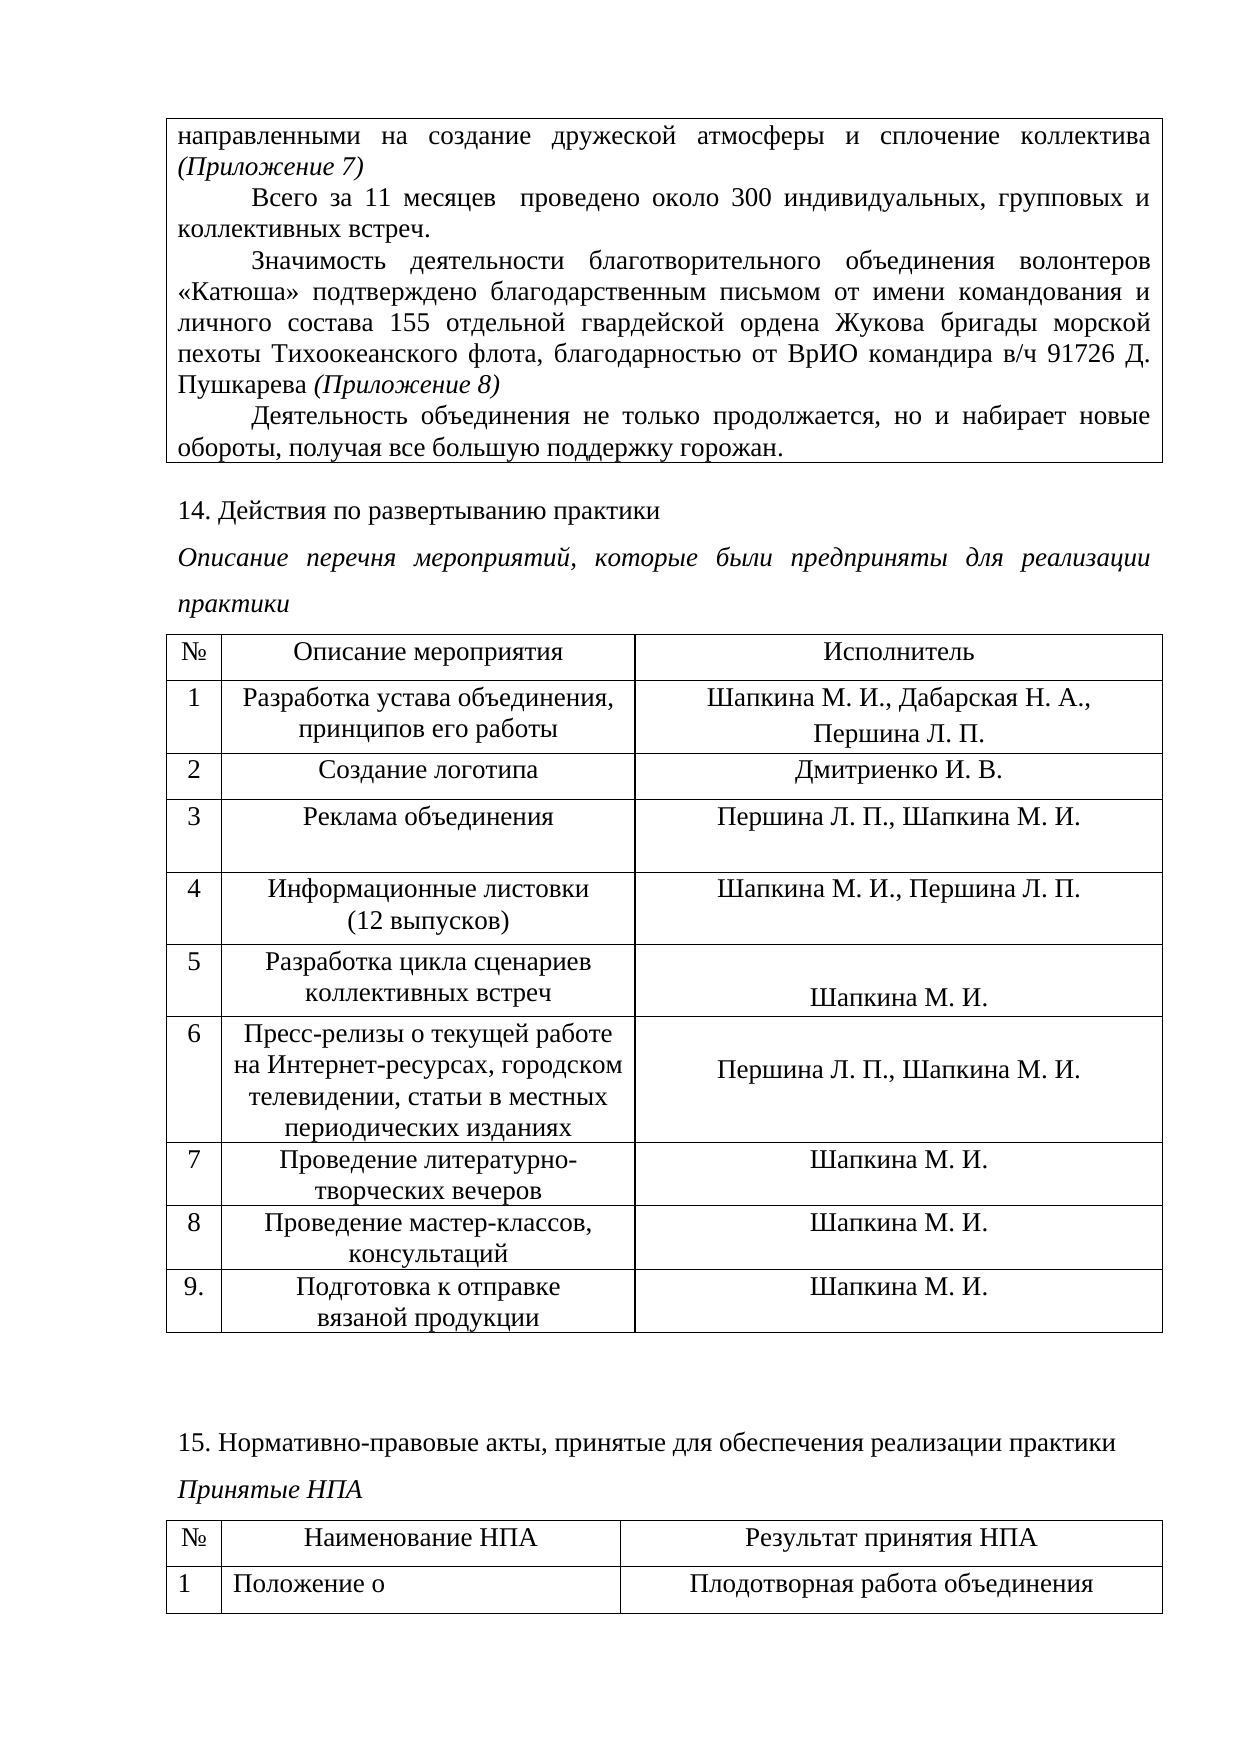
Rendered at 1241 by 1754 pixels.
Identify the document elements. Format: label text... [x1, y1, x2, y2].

table_cell Шапкина М. И., Дабарская Н. А., Першина Л. П. [636, 681, 1162, 753]
table_cell 1 [167, 1567, 221, 1612]
table_cell Информационные листовки (12 выпусков) [222, 873, 634, 944]
table_cell Шапкина М. И. [636, 1143, 1162, 1205]
table_cell Першина Л. П., Шапкина М. И. [636, 800, 1162, 872]
text Принятые НПА [177, 1473, 1152, 1504]
table_cell 7 [167, 1143, 221, 1205]
table_cell 5 [167, 945, 221, 1016]
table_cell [621, 1567, 1162, 1612]
table_cell Проведение литературно-творческих вечеров [222, 1143, 634, 1205]
table_cell Шапкина М. И. [636, 1206, 1162, 1268]
table_cell Дмитриенко И. В. [636, 754, 1162, 799]
table_cell Шапкина М. И. [636, 945, 1162, 1016]
table_cell 9. [167, 1270, 221, 1332]
table_cell 8 [167, 1206, 221, 1268]
table_cell 4 [167, 873, 221, 944]
table_header № [167, 635, 221, 680]
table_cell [222, 1567, 620, 1612]
table_cell 6 [167, 1017, 221, 1142]
table_cell Разработка цикла сценариев коллективных встреч [222, 945, 634, 1016]
table_cell Проведение мастер-классов, консультаций [222, 1206, 634, 1268]
table_cell Реклама объединения [222, 800, 634, 872]
table_header № [167, 1521, 221, 1566]
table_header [167, 119, 1162, 462]
text 14. Действия по развертыванию практики [177, 494, 1152, 525]
table_header Исполнитель [636, 635, 1162, 680]
table_cell 1 [167, 681, 221, 753]
text Описание перечня мероприятий, которые были предприняты для реализации практики [177, 541, 1152, 618]
table_header Описание мероприятия [222, 635, 634, 680]
table_cell Шапкина М. И., Першина Л. П. [636, 873, 1162, 944]
table_cell Подготовка к отправке вязаной продукции [222, 1270, 634, 1332]
table_cell Пресс-релизы о текущей работе на Интернет-ресурсах, городском телевидении, статьи в местных периодических изданиях [222, 1017, 634, 1142]
table_header Наименование НПА [222, 1521, 620, 1566]
table_cell Шапкина М. И. [636, 1270, 1162, 1332]
table_cell 3 [167, 800, 221, 872]
table_cell Разработка устава объединения, принципов его работы [222, 681, 634, 753]
table_cell 2 [167, 754, 221, 799]
table_header Результат принятия НПА [621, 1521, 1162, 1566]
text 15. Нормативно-правовые акты, принятые для обеспечения реализации практики [177, 1426, 1152, 1457]
table_cell Создание логотипа [222, 754, 634, 799]
table_cell Першина Л. П., Шапкина М. И. [636, 1017, 1162, 1142]
